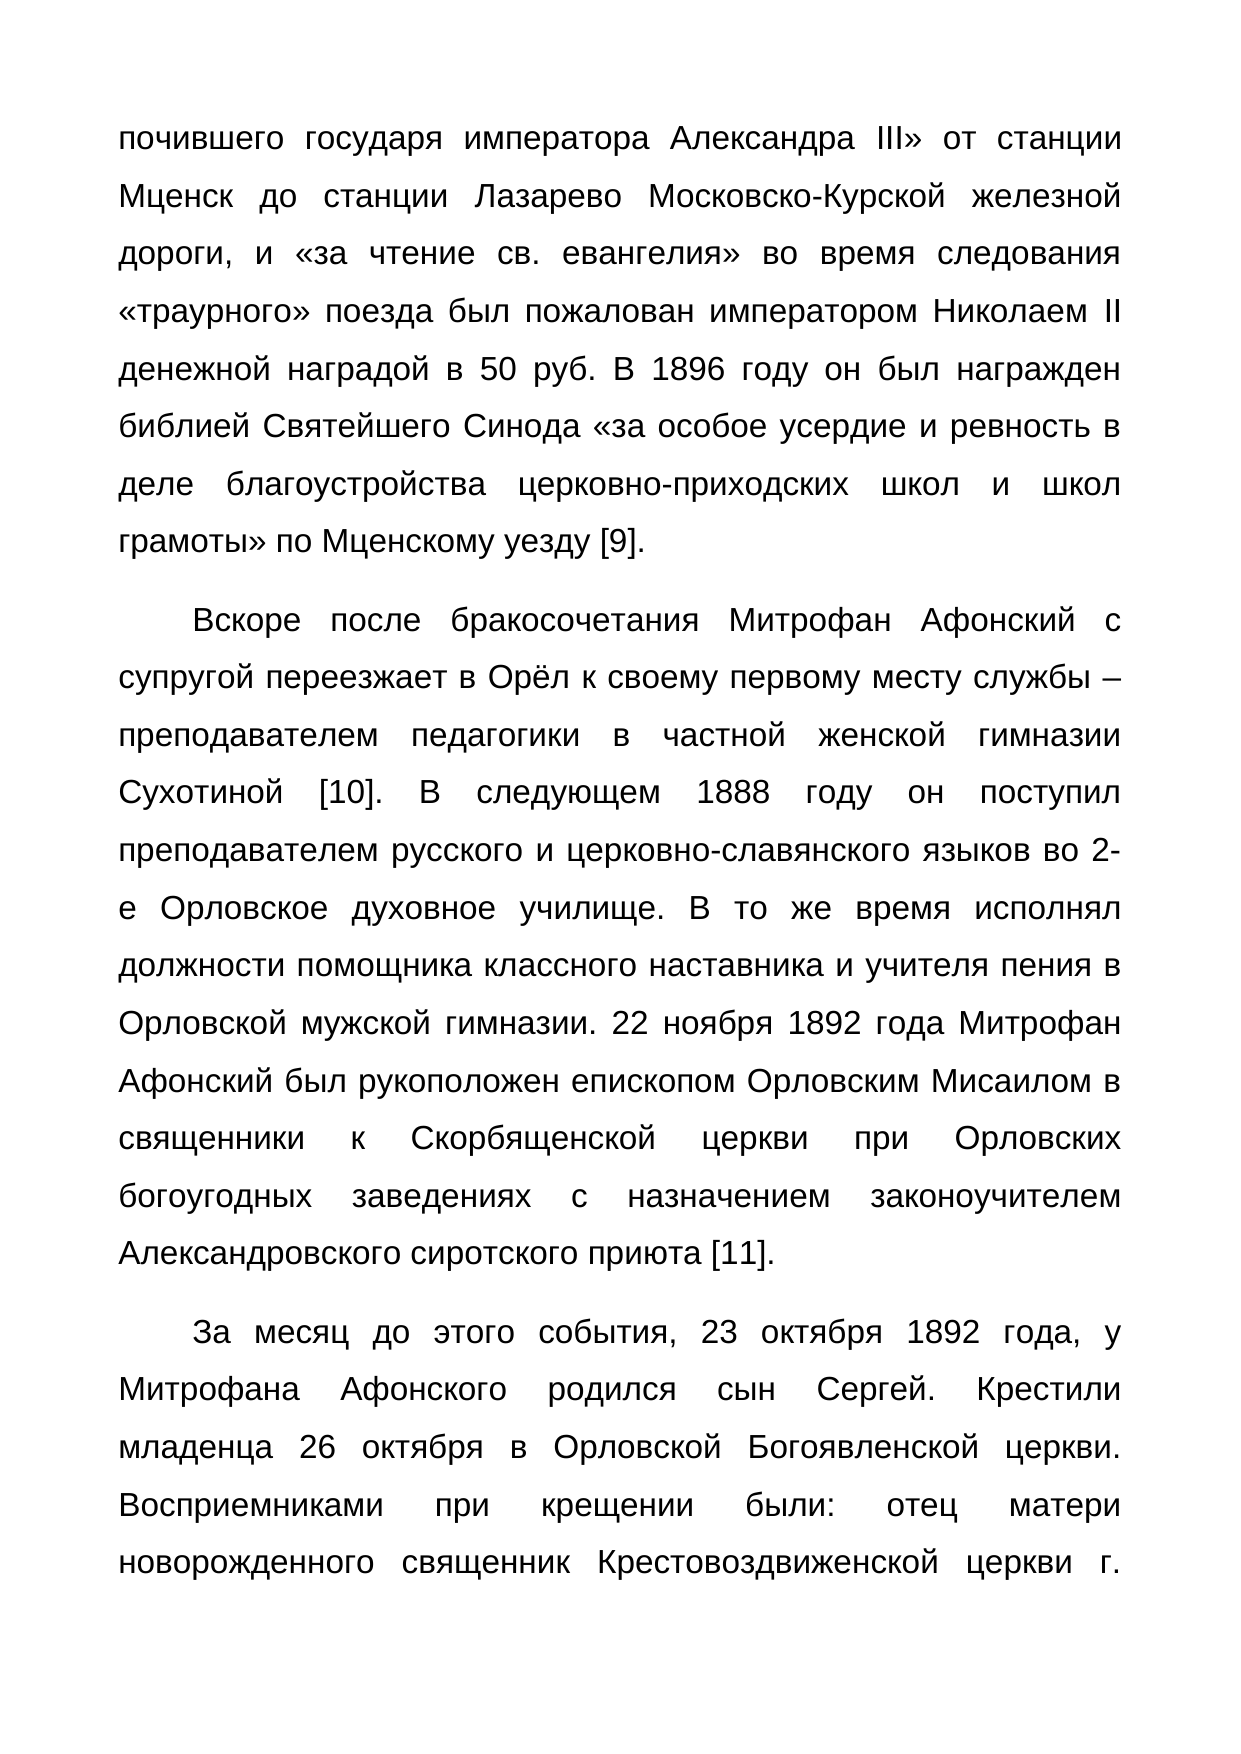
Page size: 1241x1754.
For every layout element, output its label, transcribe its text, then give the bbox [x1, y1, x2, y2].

text Вскоре после бракосочетания Митрофан Афонский с супругой переезжает в Орёл к своему первому месту службы – преподавателем педагогики в частной женской гимназии Сухотиной [10]. В следующем 1888 году он поступил преподавателем русского и церковно-славянского языков во 2-е Орловское духовное училище. В то же время исполнял должности помощника классного наставника и учителя пения в Орловской мужской гимназии. 22 ноября 1892 года Митрофан Афонский был рукоположен епископом Орловским Мисаилом в священники к Скорбященской церкви при Орловских богоугодных заведениях с назначением законоучителем Александровского сиротского приюта [11]. [118, 600, 1122, 1272]
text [118, 118, 1122, 560]
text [118, 1312, 1122, 1581]
